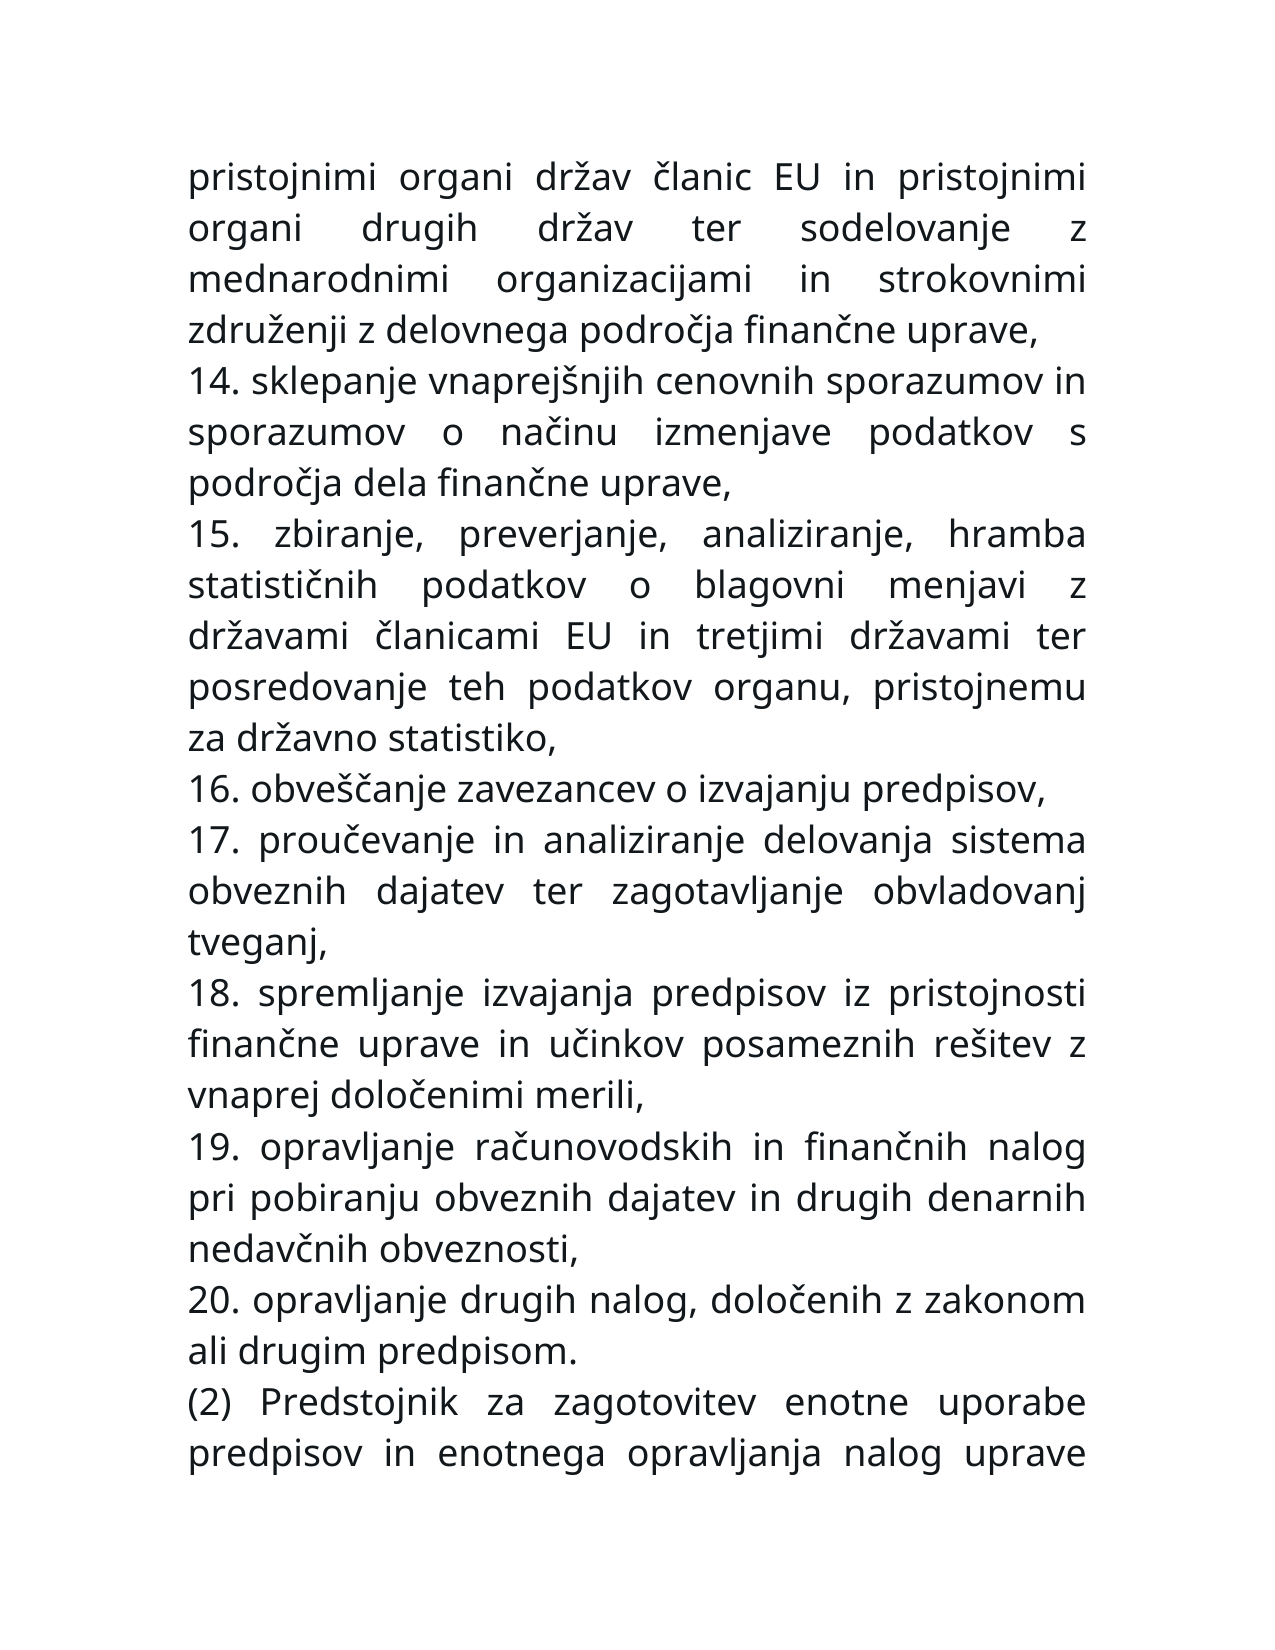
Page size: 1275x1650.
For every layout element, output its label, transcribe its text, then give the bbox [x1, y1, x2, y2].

text 19. opravljanje računovodskih in finančnih nalog pri pobiranju obveznih dajatev in drugih denarnih nedavčnih obveznosti, [187, 1120, 1087, 1273]
text 15. zbiranje, preverjanje, analiziranje, hramba statističnih podatkov o blagovni menjavi z državami članicami EU in tretjimi državami ter posredovanje teh podatkov organu, pristojnemu za državno statistiko, [187, 507, 1087, 762]
text 17. proučevanje in analiziranje delovanja sistema obveznih dajatev ter zagotavljanje obvladovanj tveganj, [187, 813, 1087, 967]
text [187, 1375, 1087, 1477]
text 16. obveščanje zavezancev o izvajanju predpisov, [187, 762, 1087, 813]
text 14. sklepanje vnaprejšnjih cenovnih sporazumov in sporazumov o načinu izmenjave podatkov s področja dela finančne uprave, [187, 354, 1087, 507]
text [187, 150, 1087, 354]
text 18. spremljanje izvajanja predpisov iz pristojnosti finančne uprave in učinkov posameznih rešitev z vnaprej določenimi merili, [187, 967, 1087, 1120]
text 20. opravljanje drugih nalog, določenih z zakonom ali drugim predpisom. [187, 1273, 1087, 1375]
